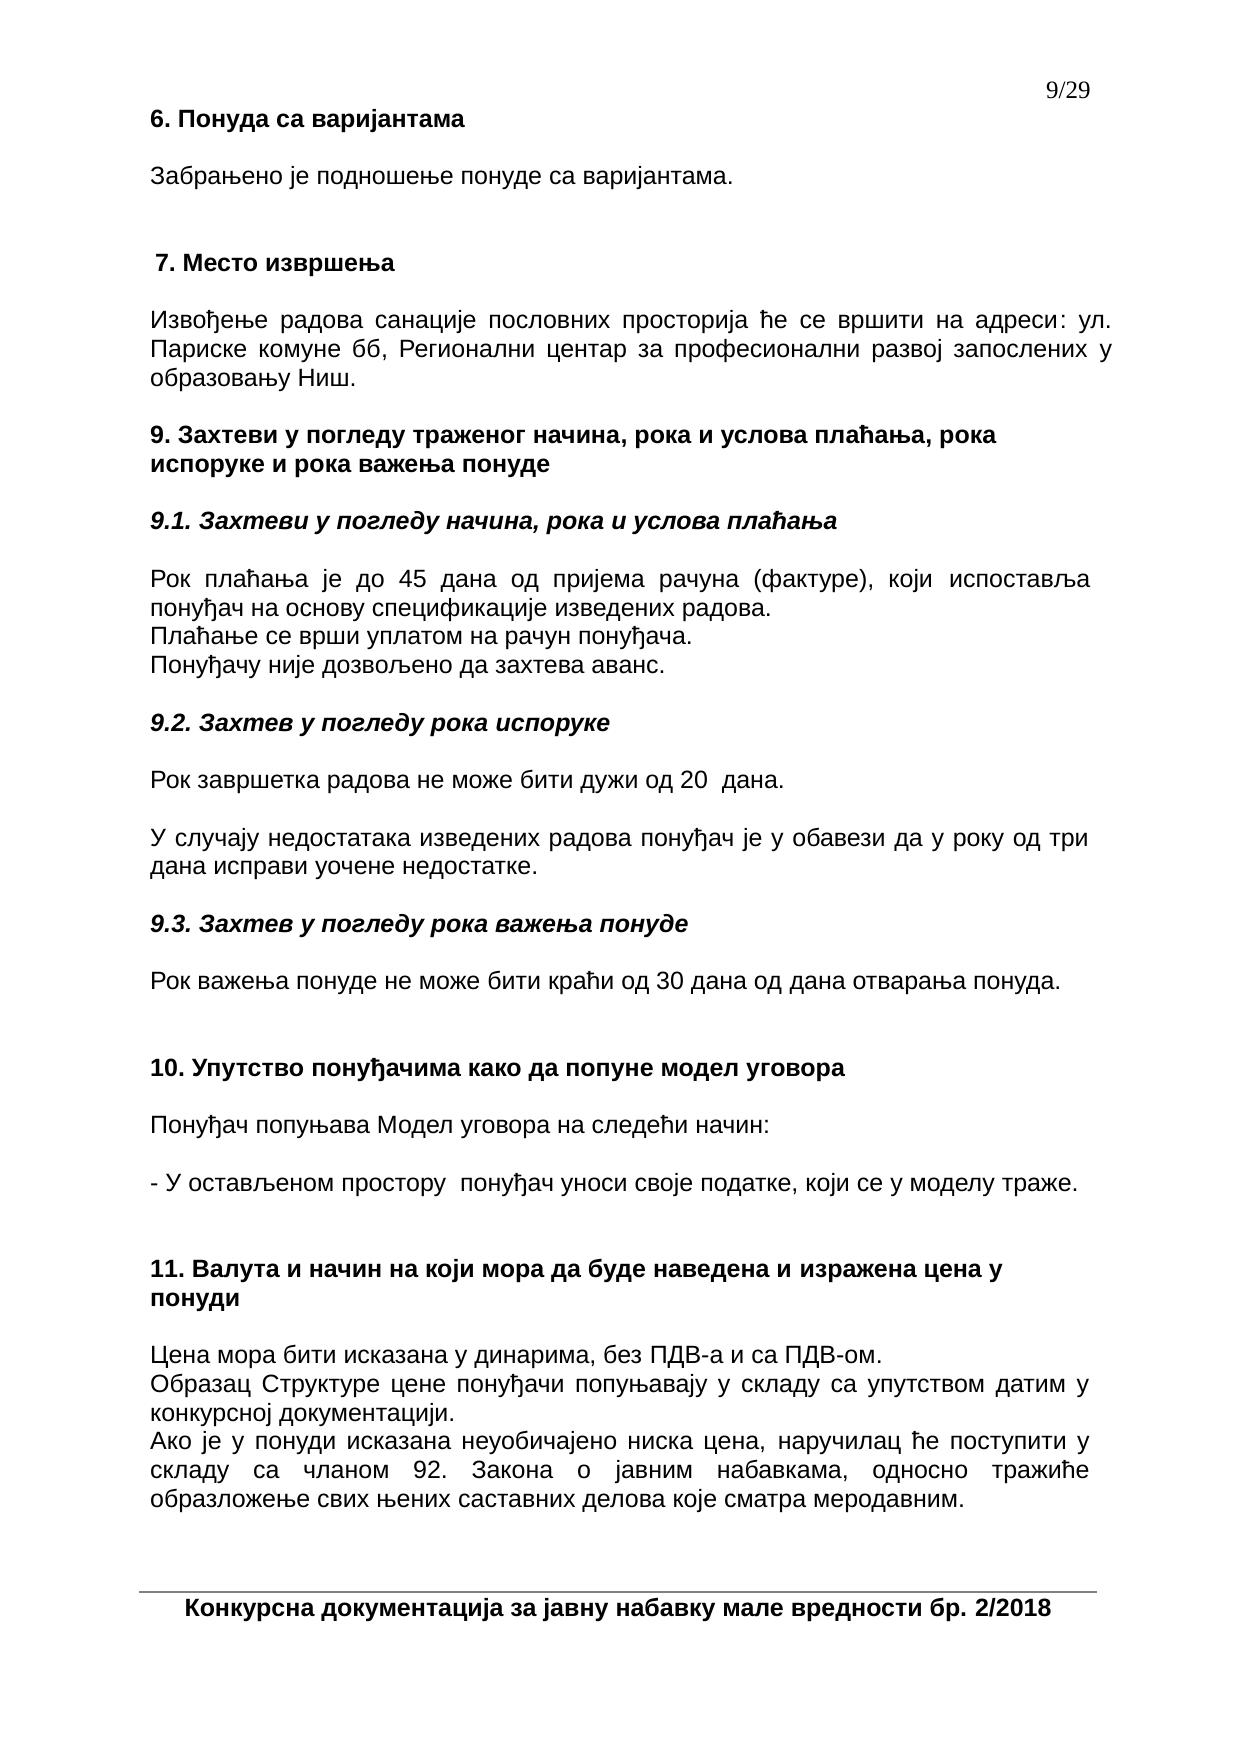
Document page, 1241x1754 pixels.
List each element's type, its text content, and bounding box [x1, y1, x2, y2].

text Забрањено је подношење понуде са варијантама. [150, 161, 1090, 190]
text - У остављеном простору понуђач уноси своје податке, који се у моделу траже. [150, 1167, 1090, 1196]
text 6. Понуда са варијантама [150, 104, 1090, 132]
text Ако је у понуди исказана неуобичајено ниска цена, наручилац ће поступити у складу са чланом 92. Закона о јавним набавкама, односно тражиће образложење свих њених саставних делова које сматра меродавним. [150, 1426, 1090, 1512]
text Рок плаћања је до 45 дана од пријема рачуна (фактуре), који испоставља понуђач на основу спецификације изведених радова. [150, 564, 1090, 621]
text Рок важења понуде не може бити краћи од 30 дана од дана отварања понуда. [150, 966, 1090, 995]
text 9.2. Захтев у погледу рока испоруке [150, 707, 1090, 736]
text 9. Захтеви у погледу траженог начина, рока и услова плаћања, рока испоруке и рока важења понуде [150, 420, 1090, 477]
text 10. Упутство понуђачима како да попуне модел уговора [150, 1052, 1090, 1081]
text У случају недостатака изведених радова понуђач је у обавези да у року од три дана исправи уочене недостатке. [150, 822, 1090, 880]
text Образац Структуре цене понуђачи попуњавају у складу са упутством датим у конкурсној документацији. [150, 1369, 1090, 1426]
text 9.1. Захтеви у погледу начина, рока и услова плаћања [150, 506, 1090, 535]
text Извођење радова санације пословних просторија ће се вршити на адреси: ул. Париске комуне бб, Регионални центар за професионални развој запослених у образовању Ниш. [150, 305, 1112, 391]
text Понуђач попуњава Модел уговора на следећи начин: [150, 1110, 1090, 1139]
text Рок завршетка радова не може бити дужи од 20 дана. [150, 765, 1090, 794]
text Цена мора бити исказана у динарима, без ПДВ-а и са ПДВ-ом. [150, 1340, 1090, 1369]
text 11. Валута и начин на који мора да буде наведена и изражена цена у понуди [150, 1254, 1090, 1311]
text Плаћање се врши уплатом на рачун понуђача. [150, 621, 1090, 650]
text 9.3. Захтев у погледу рока важења понуде [150, 909, 1090, 937]
text 7. Место извршења [155, 247, 1090, 276]
text Понуђачу није дозвољено да захтева аванс. [150, 650, 1090, 679]
